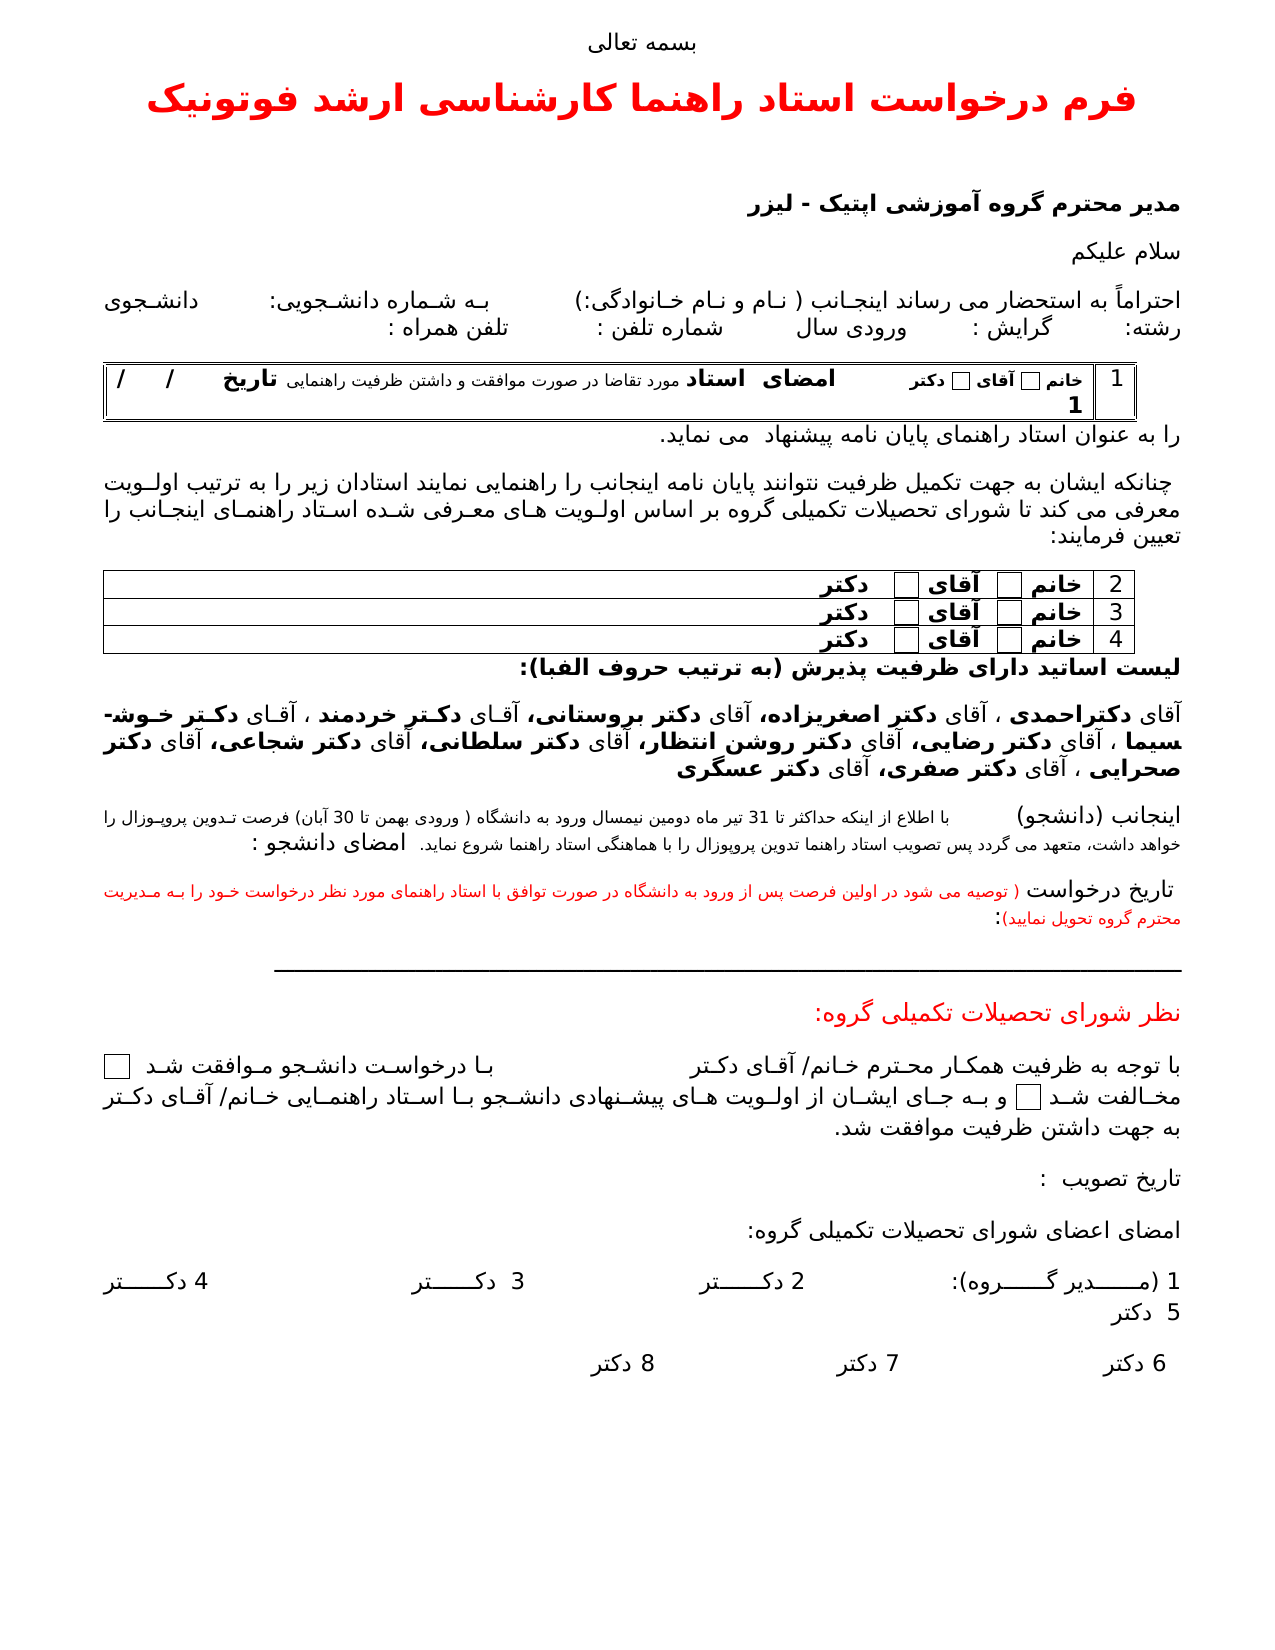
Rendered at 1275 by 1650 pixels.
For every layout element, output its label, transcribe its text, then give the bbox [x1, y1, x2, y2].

text تاریخ تصویب : [103, 1165, 1181, 1192]
text بسمه تعالی [103, 29, 1181, 56]
text آقای دکتراحمدی ، آقای دکتر اصغریزاده، آقای دکتر بروستانی، آقای دکتر خردمند ، آقای دکتر خوشسیما ، آقای دکتر رضایی، آقای دکتر روشن انتظار، آقای دکتر سلطانی، آقای دکتر شجاعی، آقای دکتر صحرایی ، آقای دکتر صفری، آقای دکتر عسگری [103, 702, 1181, 782]
table_cell خانم آقای دکتر [104, 626, 1093, 653]
text ـــــــــــــــــــــــــــــــــــــــــــــــــــــــــــــــــــــــــــــــــــــــــــــــــــــــــــــــــــــــــــــــــــــــ [103, 951, 1181, 977]
text را به عنوان استاد راهنمای پایان نامه پیشنهاد می نماید. [103, 422, 1181, 448]
text چنانکه ایشان به جهت تکمیل ظرفیت نتوانند پایان نامه اینجانب را راهنمایی نمایند استادان زیر را به ترتیب اولویت معرفی می کند تا شورای تحصیلات تکمیلی گروه بر اساس اولویت های معرفی شده استاد راهنمای اینجانب را تعیین فرمایند: [103, 469, 1181, 549]
text 6 دکتر 7 دکتر 8 دکتر [103, 1350, 1181, 1377]
text اینجانب (دانشجو) با اطلاع از اینکه حداکثر تا 31 تیر ماه دومین نیمسال ورود به دانشگاه ( ورودی بهمن تا 30 آبان) فرصت تدوین پروپوزال را خواهد داشت، متعهد می گردد پس تصویب استاد راهنما تدوین پروپوزال را با هماهنگی استاد راهنما شروع نماید. امضای دانشجو : [103, 802, 1181, 856]
text سلام علیکم [103, 238, 1181, 264]
text نظر شورای تحصیلات تکمیلی گروه: [103, 998, 1181, 1027]
table_header خانم آقای دکتر امضای استاد مورد تقاضا در صورت موافقت و داشتن ظرفیت راهنمایی تاریخ / / 1 [105, 365, 1093, 418]
text لیست اساتید دارای ظرفیت پذیرش (به ترتیب حروف الفبا): [103, 654, 1181, 681]
text فرم درخواست استاد راهنما کارشناسی ارشد فوتونیک [103, 77, 1181, 121]
text امضای اعضای شورای تحصیلات تکمیلی گروه: [103, 1217, 1181, 1243]
table_cell 3 [1094, 599, 1134, 625]
table_header 2 [1094, 571, 1134, 598]
text مدیر محترم گروه آموزشی اپتیک - لیزر [103, 190, 1181, 217]
text تاریخ درخواست ( توصیه می شود در اولین فرصت پس از ورود به دانشگاه در صورت توافق با استاد راهنمای مورد نظر درخواست خود را به مدیریت محترم گروه تحویل نمایید): [103, 877, 1181, 930]
table_cell خانم آقای دکتر [104, 599, 1093, 625]
text احتراماً به استحضار می رساند اینجانب ( نام و نام خانوادگی:) به شماره دانشجويی: دانشجوی رشته: گرایش : ورودی سال شماره تلفن : تلفن همراه : [103, 285, 1181, 341]
table_header خانم آقای دکتر [104, 571, 1093, 598]
table_cell 4 [1094, 626, 1134, 653]
text 1 (مدیر گروه): 2 دکتر 3 دکتر 4 دکتر 5 دکتر [103, 1268, 1181, 1326]
text با توجه به ظرفیت همکار محترم خانم/ آقای دکتر با درخواست دانشجو موافقت شد مخالفت شد و به جای ایشان از اولویت های پیشنهادی دانشجو با استاد راهنمایی خانم/ آقای دکتر به جهت داشتن ظرفیت موافقت شد. [103, 1053, 1181, 1141]
table_header 1 [1095, 363, 1136, 418]
